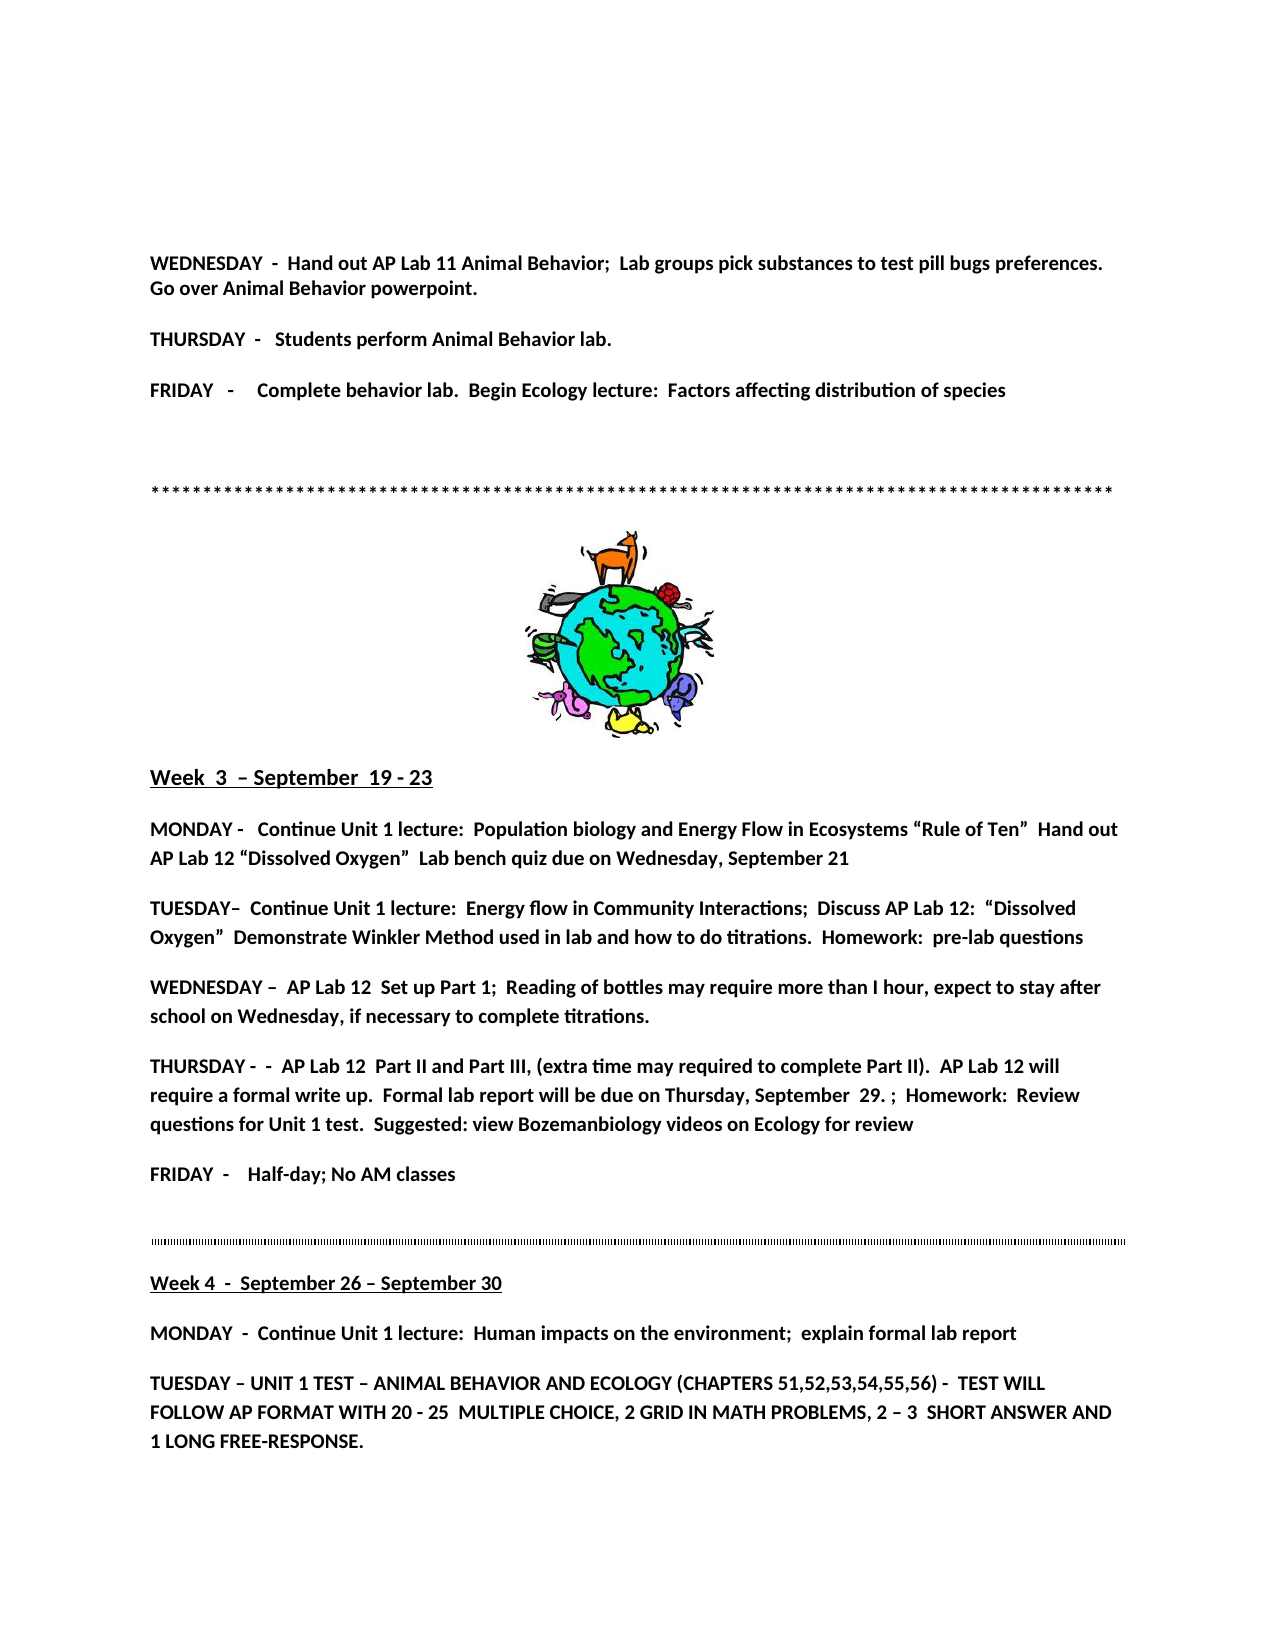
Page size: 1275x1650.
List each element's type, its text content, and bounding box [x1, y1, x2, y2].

text Week 3 – September 19 - 23 [150, 763, 1125, 791]
text WEDNESDAY - Hand out AP Lab 11 Animal Behavior; Lab groups pick substances to test pill bugs preferences. [150, 250, 1125, 275]
text Go over Animal Behavior powerpoint. [150, 275, 1125, 301]
text TUESDAY – UNIT 1 TEST – ANIMAL BEHAVIOR AND ECOLOGY (CHAPTERS 51,52,53,54,55,56) - TEST WILL FOLLOW AP FORMAT WITH 20 - 25 MULTIPLE CHOICE, 2 GRID IN MATH PROBLEMS, 2 – 3 SHORT ANSWER AND 1 LONG FREE-RESPONSE. [150, 1370, 1125, 1454]
text MONDAY - Continue Unit 1 lecture: Human impacts on the environment; explain formal lab report [150, 1320, 1125, 1345]
text THURSDAY - Students perform Animal Behavior lab. [150, 326, 1125, 352]
picture [525, 531, 714, 738]
text ********************************************************************************************* [150, 481, 1125, 506]
text MONDAY - Continue Unit 1 lecture: Population biology and Energy Flow in Ecosystems “Rule of Ten” Hand out AP Lab 12 “Dissolved Oxygen” Lab bench quiz due on Wednesday, September 21 [150, 816, 1125, 870]
text FRIDAY - Half-day; No AM classes [150, 1162, 1125, 1187]
text FRIDAY - Complete behavior lab. Begin Ecology lecture: Factors affecting distribution of species [150, 377, 1125, 402]
text TUESDAY– Continue Unit 1 lecture: Energy flow in Community Interactions; Discuss AP Lab 12: “Dissolved Oxygen” Demonstrate Winkler Method used in lab and how to do titrations. Homework: pre-lab questions [150, 895, 1125, 949]
text Week 4 - September 26 – September 30 [150, 1270, 1125, 1295]
text WEDNESDAY – AP Lab 12 Set up Part 1; Reading of bottles may require more than I hour, expect to stay after school on Wednesday, if necessary to complete titrations. [150, 974, 1125, 1029]
text THURSDAY - - AP Lab 12 Part II and Part III, (extra time may required to complete Part II). AP Lab 12 will require a formal write up. Formal lab report will be due on Thursday, September 29. ; Homework: Review questions for Unit 1 test. Suggested: view Bozemanbiology videos on Ecology for review [150, 1053, 1125, 1137]
